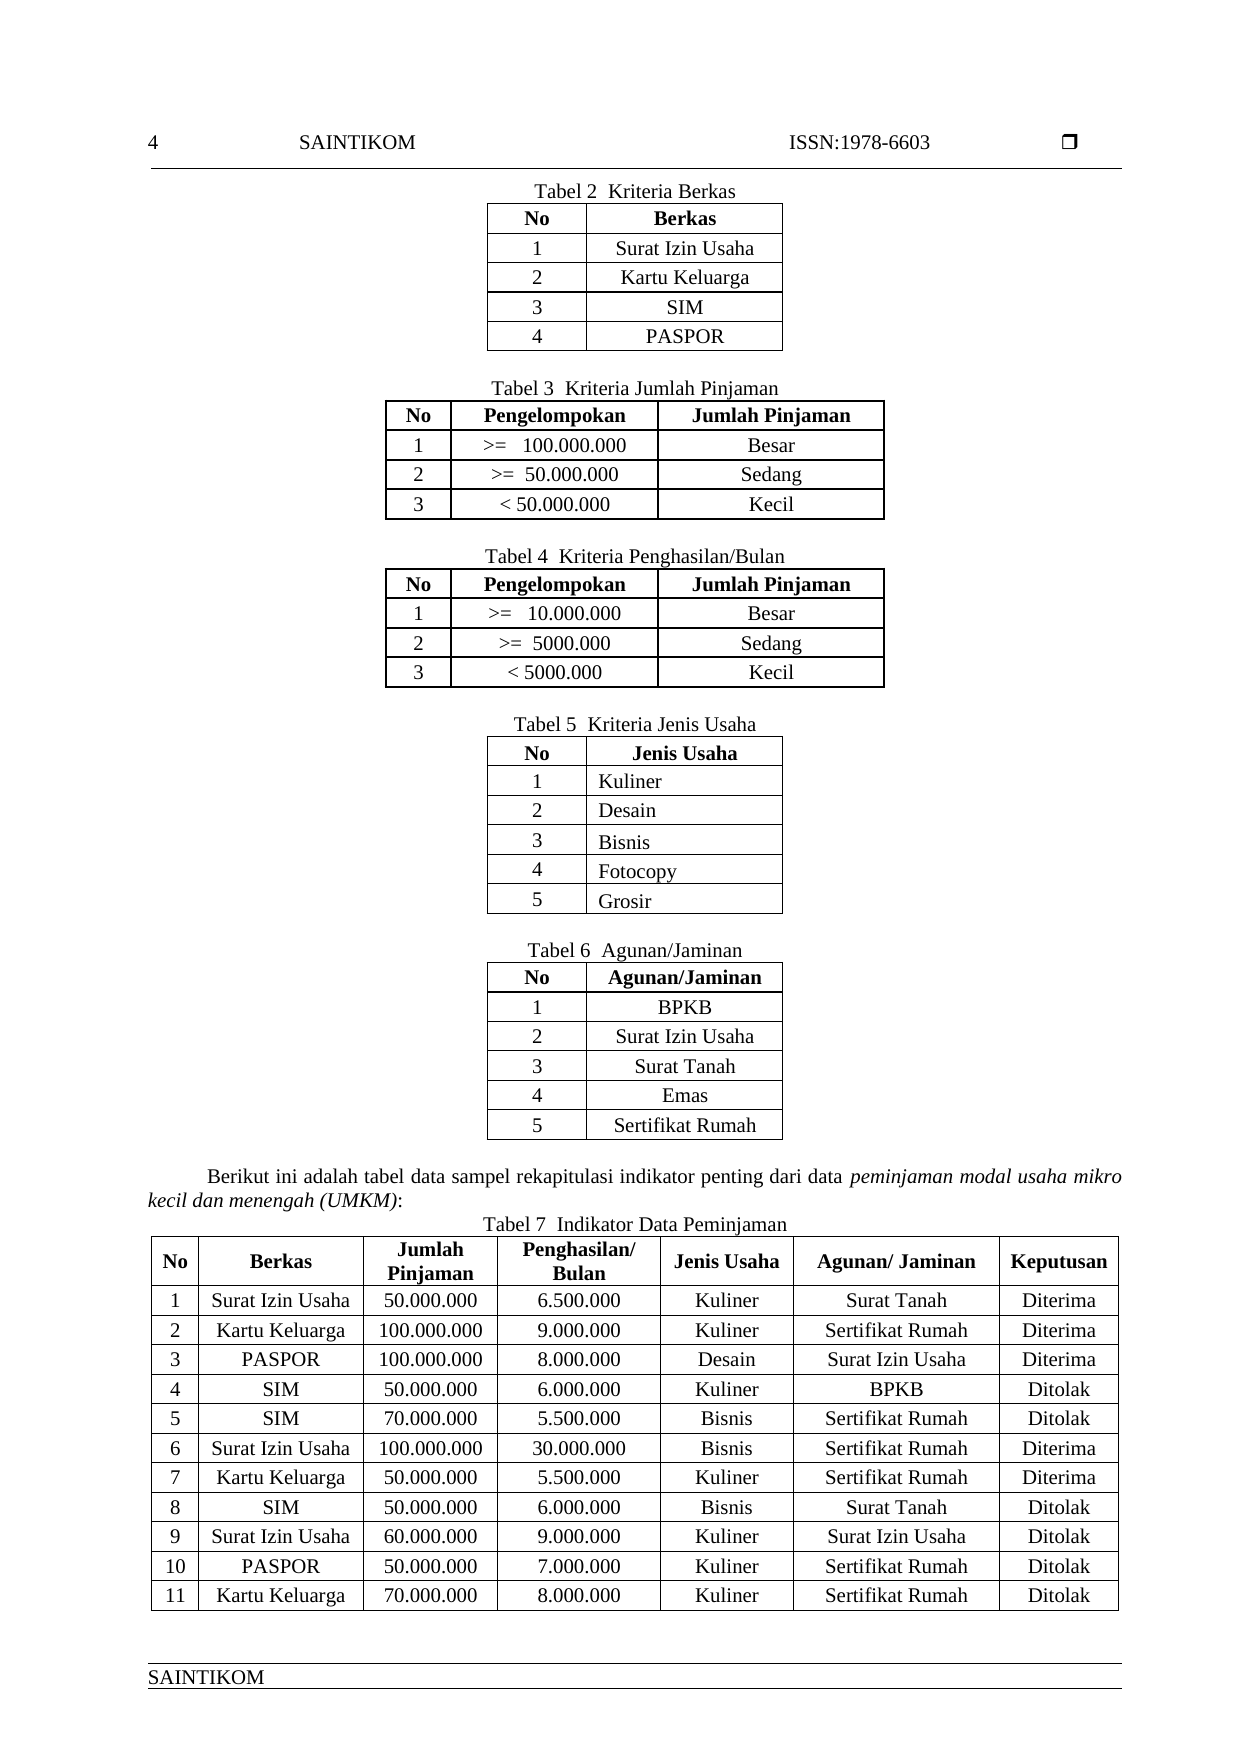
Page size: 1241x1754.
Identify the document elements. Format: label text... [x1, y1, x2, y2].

table_header Pengelompokan [452, 570, 657, 597]
table_cell 1 [387, 599, 450, 627]
table_cell SIM [199, 1375, 363, 1403]
table_cell 100.000.000 [364, 1316, 497, 1344]
table_cell 3 [152, 1345, 198, 1374]
table_cell Ditolak [1000, 1375, 1118, 1403]
table_cell 5.500.000 [498, 1463, 660, 1492]
table_cell 70.000.000 [364, 1581, 497, 1609]
table_cell 2 [488, 1022, 586, 1050]
table_cell 60.000.000 [364, 1522, 497, 1551]
table_cell SIM [199, 1493, 363, 1521]
table_cell 11 [152, 1581, 198, 1609]
table_cell Sertifikat Rumah [794, 1316, 999, 1344]
list Agunan/Jaminan [148, 938, 1122, 962]
table_cell Fotocopy [587, 855, 782, 883]
table_cell 9.000.000 [498, 1522, 660, 1551]
table_cell Besar [659, 431, 883, 458]
table_header Pengelompokan [452, 402, 657, 429]
table_cell 9 [152, 1522, 198, 1551]
table_cell 1 [152, 1286, 198, 1315]
table_cell Ditolak [1000, 1581, 1118, 1609]
table_cell 7 [152, 1463, 198, 1492]
table_cell >= 100.000.000 [452, 431, 657, 458]
table_cell Kuliner [587, 766, 782, 795]
table_cell Sertifikat Rumah [794, 1552, 999, 1580]
table_header No [488, 204, 586, 232]
table_header Jenis Usaha [661, 1237, 793, 1285]
list Kriteria Berkas [148, 179, 1122, 203]
table_cell Kuliner [661, 1552, 793, 1580]
table_cell SIM [199, 1404, 363, 1433]
table_cell Kuliner [661, 1286, 793, 1315]
table_cell 4 [152, 1375, 198, 1403]
table_cell BPKB [587, 993, 782, 1021]
table_cell 5.500.000 [498, 1404, 660, 1433]
list Kriteria Jumlah Pinjaman [148, 376, 1122, 399]
table_cell 6.000.000 [498, 1493, 660, 1521]
table_cell 8.000.000 [498, 1581, 660, 1609]
table_cell Bisnis [661, 1434, 793, 1462]
table_cell Ditolak [1000, 1493, 1118, 1521]
table_cell 30.000.000 [498, 1434, 660, 1462]
table_cell Surat Izin Usaha [794, 1345, 999, 1374]
table_cell PASPOR [199, 1345, 363, 1374]
table_header No [488, 737, 586, 765]
table_cell 50.000.000 [364, 1493, 497, 1521]
table_cell Surat Tanah [794, 1286, 999, 1315]
table_cell SIM [587, 293, 782, 321]
table_cell Kartu Keluarga [199, 1463, 363, 1492]
table_cell Bisnis [661, 1404, 793, 1433]
list Indikator Data Peminjaman [148, 1212, 1122, 1236]
table_header Jenis Usaha [587, 737, 782, 765]
table_cell Kuliner [661, 1375, 793, 1403]
table_cell Kuliner [661, 1316, 793, 1344]
table_cell 1 [488, 234, 586, 262]
table_header Jumlah Pinjaman [659, 570, 883, 597]
table_cell 3 [488, 293, 586, 321]
table_header Penghasilan/ Bulan [498, 1237, 660, 1285]
table_header Agunan/Jaminan [587, 963, 782, 991]
list Kriteria Penghasilan/Bulan [148, 544, 1122, 568]
table_header No [387, 402, 450, 429]
table_cell 6.500.000 [498, 1286, 660, 1315]
table_cell Besar [659, 599, 883, 627]
table_cell 50.000.000 [364, 1463, 497, 1492]
table_cell Surat Tanah [587, 1051, 782, 1080]
table_cell Desain [661, 1345, 793, 1374]
table_cell Surat Izin Usaha [199, 1286, 363, 1315]
table_cell Diterima [1000, 1463, 1118, 1492]
table_cell Desain [587, 796, 782, 824]
table_cell Sedang [659, 461, 883, 488]
table_cell Diterima [1000, 1345, 1118, 1374]
table_cell Kartu Keluarga [199, 1581, 363, 1609]
table_cell 50.000.000 [364, 1552, 497, 1580]
table_cell Grosir [587, 884, 782, 913]
table_cell < 50.000.000 [452, 490, 657, 517]
table_cell Surat Izin Usaha [794, 1522, 999, 1551]
table_cell Diterima [1000, 1316, 1118, 1344]
table_cell 100.000.000 [364, 1345, 497, 1374]
table_header Jumlah Pinjaman [659, 402, 883, 429]
table_header No [387, 570, 450, 597]
table_cell Kecil [659, 658, 883, 686]
table_cell 5 [488, 884, 586, 913]
table_cell Surat Tanah [794, 1493, 999, 1521]
table_cell 2 [387, 629, 450, 656]
table_cell 2 [488, 796, 586, 824]
text Berikut ini adalah tabel data sampel rekapitulasi indikator penting dari data peminjaman modal usaha mikro kecil dan menengah (UMKM): [148, 1164, 1122, 1212]
table_cell Surat Izin Usaha [199, 1434, 363, 1462]
table_cell Kuliner [661, 1522, 793, 1551]
table_cell Sertifikat Rumah [794, 1463, 999, 1492]
table_header Berkas [199, 1237, 363, 1285]
table_cell Kuliner [661, 1581, 793, 1609]
table_cell 9.000.000 [498, 1316, 660, 1344]
table_cell Sertifikat Rumah [794, 1404, 999, 1433]
table_cell Kuliner [661, 1463, 793, 1492]
table_cell Surat Izin Usaha [587, 234, 782, 262]
table_cell 1 [387, 431, 450, 458]
table_cell Emas [587, 1081, 782, 1109]
table_cell Sertifikat Rumah [794, 1581, 999, 1609]
table_cell >= 5000.000 [452, 629, 657, 656]
table_cell Diterima [1000, 1434, 1118, 1462]
table_cell Bisnis [661, 1493, 793, 1521]
table_header No [152, 1237, 198, 1285]
table_cell 100.000.000 [364, 1434, 497, 1462]
table_header Berkas [587, 204, 782, 232]
list Kriteria Jenis Usaha [148, 712, 1122, 736]
table_cell < 5000.000 [452, 658, 657, 686]
table_cell 2 [387, 461, 450, 488]
table_cell 7.000.000 [498, 1552, 660, 1580]
table_cell 5 [152, 1404, 198, 1433]
table_cell BPKB [794, 1375, 999, 1403]
table_cell 8 [152, 1493, 198, 1521]
table_cell 4 [488, 1081, 586, 1109]
table_cell Diterima [1000, 1286, 1118, 1315]
table_cell Sertifikat Rumah [587, 1110, 782, 1139]
table_cell Ditolak [1000, 1404, 1118, 1433]
table_cell Kartu Keluarga [199, 1316, 363, 1344]
table_cell PASPOR [199, 1552, 363, 1580]
table_cell Sertifikat Rumah [794, 1434, 999, 1462]
table_cell 6 [152, 1434, 198, 1462]
table_cell 2 [152, 1316, 198, 1344]
table_cell 3 [488, 1051, 586, 1080]
table_cell Surat Izin Usaha [587, 1022, 782, 1050]
table_cell 5 [488, 1110, 586, 1139]
table_cell 3 [387, 490, 450, 517]
table_cell 4 [488, 855, 586, 883]
table_cell PASPOR [587, 322, 782, 350]
table_cell >= 10.000.000 [452, 599, 657, 627]
table_cell 70.000.000 [364, 1404, 497, 1433]
table_cell 3 [488, 825, 586, 854]
table_cell 6.000.000 [498, 1375, 660, 1403]
table_cell 3 [387, 658, 450, 686]
table_header Jumlah Pinjaman [364, 1237, 497, 1285]
table_cell Ditolak [1000, 1552, 1118, 1580]
table_cell >= 50.000.000 [452, 461, 657, 488]
table_header Agunan/ Jaminan [794, 1237, 999, 1285]
table_cell Kecil [659, 490, 883, 517]
table_header Keputusan [1000, 1237, 1118, 1285]
table_header No [488, 963, 586, 991]
table_cell 1 [488, 766, 586, 795]
table_cell 8.000.000 [498, 1345, 660, 1374]
table_cell 1 [488, 993, 586, 1021]
table_cell Ditolak [1000, 1522, 1118, 1551]
table_cell 50.000.000 [364, 1286, 497, 1315]
table_cell 10 [152, 1552, 198, 1580]
table_cell Bisnis [587, 825, 782, 854]
table_cell Surat Izin Usaha [199, 1522, 363, 1551]
table_cell 50.000.000 [364, 1375, 497, 1403]
table_cell 2 [488, 263, 586, 291]
table_cell Kartu Keluarga [587, 263, 782, 291]
table_cell Sedang [659, 629, 883, 656]
table_cell 4 [488, 322, 586, 350]
